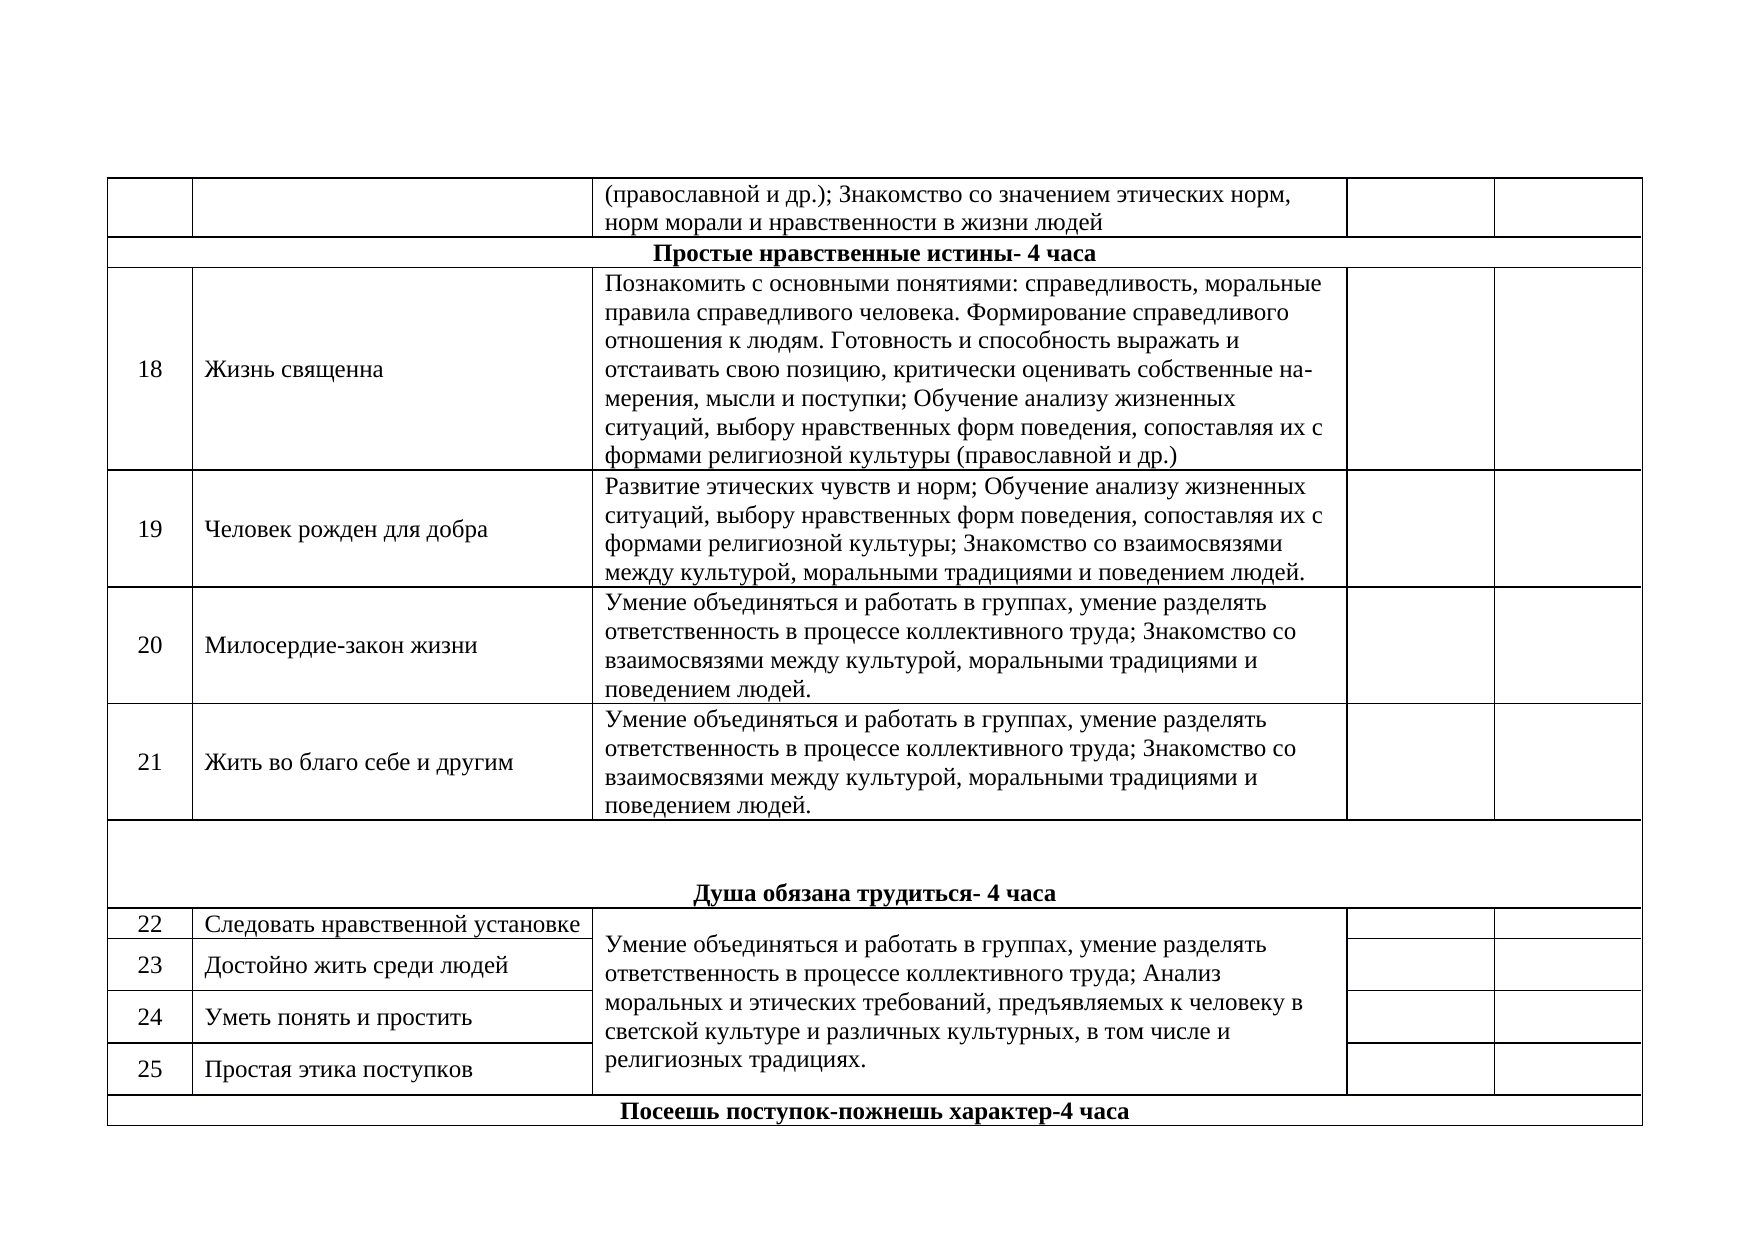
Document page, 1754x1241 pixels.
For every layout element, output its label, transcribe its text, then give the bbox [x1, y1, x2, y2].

table_cell Достойно жить среди людей [193, 939, 592, 990]
table_cell Умение объединяться и работать в группах, умение разделять ответственность в процессе коллективного труда; Знакомство со взаимосвязями между культурой, моральными традициями и поведением людей. [593, 704, 1346, 819]
table_cell [1495, 179, 1642, 236]
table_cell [193, 179, 592, 236]
table_cell Жить во благо себе и другим [193, 704, 592, 819]
table_cell [1495, 469, 1642, 586]
table_cell Познакомить с основными понятиями: справедливость, моральные правила справедливого человека. Формирование справедливого отношения к людям. Готовность и способность выражать и отстаивать свою позицию, критически оценивать собственные намерения, мысли и поступки; Обучение анализу жизненных ситуаций, выбору нравственных форм поведения, сопоставляя их с формами религиозной культуры (православной и др.) [593, 268, 1346, 469]
table_cell [1348, 588, 1494, 702]
table_cell [1348, 704, 1494, 819]
table_cell 25 [108, 1044, 192, 1094]
table_cell [1495, 1042, 1642, 1094]
table_cell Душа обязана трудиться- 4 часа [108, 819, 1642, 907]
table_cell [1348, 939, 1494, 990]
table_cell Умение объединяться и работать в группах, умение разделять ответственность в процессе коллективного труда; Анализ моральных и этических требований, предъявляемых к человеку в светской культуре и различных культурных, в том числе и религиозных традициях. [593, 909, 1346, 1094]
table_cell 21 [108, 704, 192, 819]
table_cell [1348, 471, 1494, 586]
table_cell Простая этика поступков [193, 1044, 592, 1094]
table_cell Милосердие-закон жизни [193, 588, 592, 702]
table_cell Развитие этических чувств и норм; Обучение анализу жизненных ситуаций, выбору нравственных форм поведения, сопоставляя их с формами религиозной культуры; Знакомство со взаимосвязями между культурой, моральными традициями и поведением людей. [593, 471, 1346, 586]
table_cell 17 [108, 179, 192, 236]
table_cell Простые нравственные истины- 4 часа [108, 236, 1642, 267]
table_cell 19 [108, 471, 192, 586]
table_cell [1495, 586, 1642, 702]
table_cell 18 [108, 268, 192, 469]
table_cell [1495, 990, 1642, 1042]
table_cell [1495, 267, 1642, 469]
table_cell Посеешь поступок-пожнешь характер-4 часа [108, 1094, 1642, 1124]
table_cell Человек рожден для добра [193, 471, 592, 586]
table_cell Следовать нравственной установке [193, 909, 592, 938]
table_cell 20 [108, 588, 192, 702]
table_cell Уметь понять и простить [193, 991, 592, 1042]
table_cell [1348, 268, 1494, 469]
table_cell [1348, 1044, 1494, 1094]
table_cell 24 [108, 991, 192, 1042]
table_cell [1495, 938, 1642, 990]
table_cell [1348, 909, 1494, 938]
table_cell 22 [108, 909, 192, 938]
table_cell [1348, 179, 1494, 236]
table_cell Умение объединяться и работать в группах, умение разделять ответственность в процессе коллективного труда; Знакомство со взаимосвязями между культурой, моральными традициями и поведением людей. [593, 588, 1346, 702]
table_cell [1495, 703, 1642, 819]
table_cell [1348, 991, 1494, 1042]
table_cell 23 [108, 939, 192, 990]
table_cell [1495, 907, 1642, 938]
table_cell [593, 179, 1346, 236]
table_cell Жизнь священна [193, 268, 592, 469]
